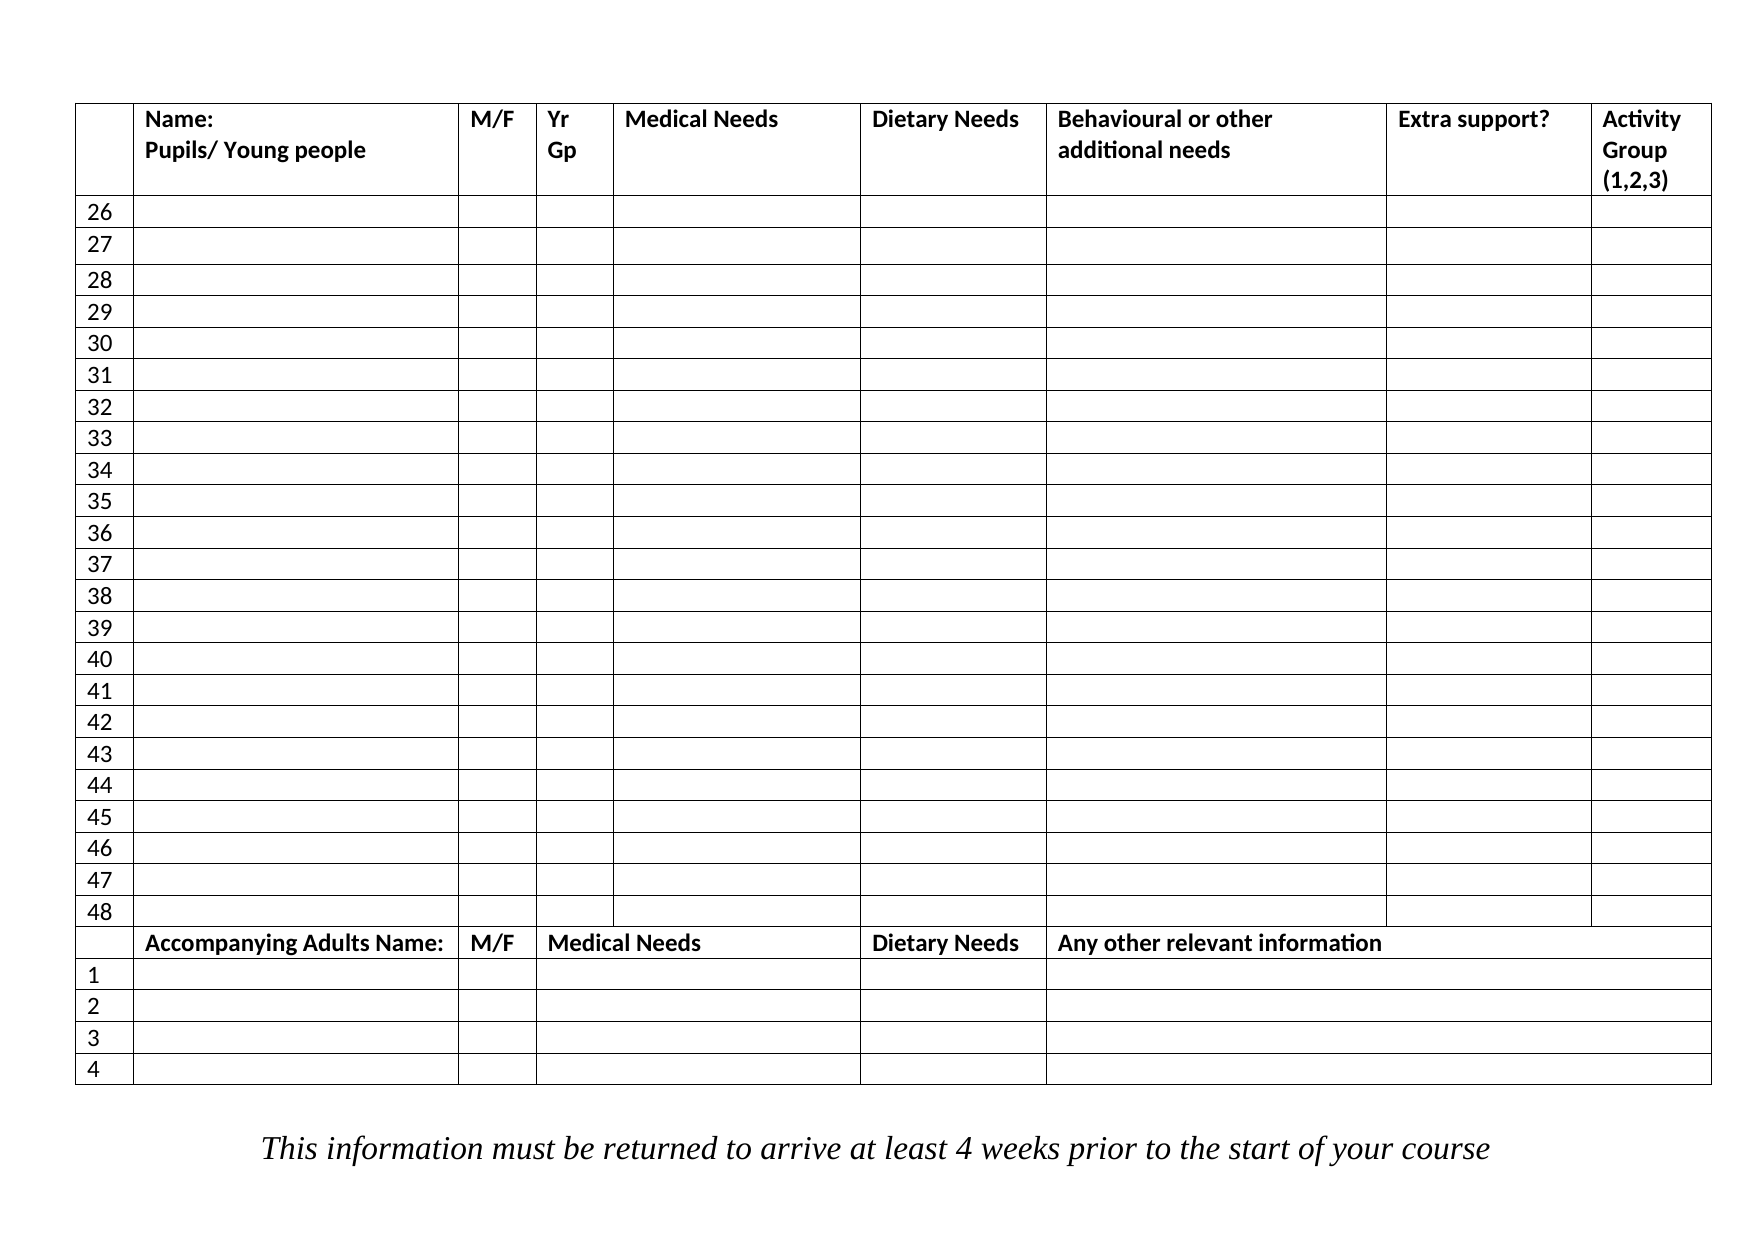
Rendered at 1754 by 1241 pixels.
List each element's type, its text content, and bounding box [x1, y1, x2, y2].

table_cell Accompanying Adults Name: [134, 927, 458, 958]
table_cell [1592, 549, 1711, 579]
table_cell [1387, 196, 1591, 227]
table_cell [1047, 391, 1386, 421]
table_cell [1387, 864, 1591, 895]
table_cell 38 [76, 580, 133, 611]
table_cell 2 [76, 990, 133, 1021]
table_cell [614, 549, 860, 579]
table_cell [459, 517, 536, 547]
table_cell 37 [76, 549, 133, 579]
table_cell [861, 296, 1046, 327]
table_cell [1047, 296, 1386, 327]
table_cell [1592, 517, 1711, 547]
table_cell [614, 296, 860, 327]
table_cell [537, 391, 613, 421]
table_cell [537, 359, 613, 390]
table_cell [1592, 770, 1711, 800]
table_cell [134, 359, 458, 390]
table_cell [1387, 265, 1591, 295]
table_cell [1047, 706, 1386, 737]
table_cell Behavioural or other additional needs [1047, 104, 1386, 195]
table_cell [537, 896, 613, 926]
table_cell [1592, 296, 1711, 327]
table_cell [537, 517, 613, 547]
table_cell [459, 549, 536, 579]
table_cell [1047, 549, 1386, 579]
table_cell [861, 328, 1046, 358]
table_cell [861, 359, 1046, 390]
table_cell [1387, 580, 1591, 611]
table_cell [614, 391, 860, 421]
table_cell [1387, 296, 1591, 327]
table_cell [1047, 959, 1711, 989]
table_cell [1592, 864, 1711, 895]
table_cell Dietary Needs [861, 927, 1046, 958]
table_cell [614, 580, 860, 611]
table_cell [861, 864, 1046, 895]
table_cell [1592, 328, 1711, 358]
table_cell [459, 196, 536, 227]
table_cell 48 [76, 896, 133, 926]
table_cell [1047, 833, 1386, 863]
table_cell [537, 485, 613, 516]
table_cell 43 [76, 738, 133, 768]
table_cell [1047, 738, 1386, 768]
table_cell [861, 801, 1046, 832]
table_cell [459, 228, 536, 263]
table_cell 35 [76, 485, 133, 516]
table_cell [861, 738, 1046, 768]
table_cell [134, 549, 458, 579]
table_cell [861, 612, 1046, 642]
table_cell [1592, 391, 1711, 421]
table_cell [861, 643, 1046, 674]
table_cell [459, 454, 536, 484]
table_cell [459, 801, 536, 832]
table_cell 46 [76, 833, 133, 863]
table_cell [1592, 228, 1711, 263]
table_cell [1592, 196, 1711, 227]
table_cell [614, 738, 860, 768]
table_cell [459, 328, 536, 358]
table_cell [614, 454, 860, 484]
table_cell [1592, 896, 1711, 926]
table_cell [1387, 359, 1591, 390]
table_cell [1047, 328, 1386, 358]
table_cell 36 [76, 517, 133, 547]
table_cell [1592, 422, 1711, 453]
table_cell [1047, 675, 1386, 705]
table_cell 31 [76, 359, 133, 390]
table_cell [1047, 990, 1711, 1021]
table_cell 26 [76, 196, 133, 227]
table_cell 42 [76, 706, 133, 737]
table_cell 3 [76, 1022, 133, 1052]
table_cell [1592, 580, 1711, 611]
table_cell [1047, 517, 1386, 547]
table_cell Activity Group (1,2,3) [1592, 104, 1711, 195]
table_cell [459, 612, 536, 642]
table_cell [537, 549, 613, 579]
table_cell [537, 296, 613, 327]
table_cell [459, 265, 536, 295]
table_cell 41 [76, 675, 133, 705]
table_cell [134, 612, 458, 642]
table_cell [134, 328, 458, 358]
table_cell [134, 959, 458, 989]
table_cell [1047, 643, 1386, 674]
table_cell [1047, 454, 1386, 484]
table_cell 4 [76, 1054, 133, 1084]
table_cell [614, 328, 860, 358]
table_cell [861, 1054, 1046, 1084]
table_cell [1387, 896, 1591, 926]
table_cell 34 [76, 454, 133, 484]
table_cell Dietary Needs [861, 104, 1046, 195]
table_cell [1387, 422, 1591, 453]
table_cell [459, 1054, 536, 1084]
table_cell 27 [76, 228, 133, 263]
table_cell [1047, 1054, 1711, 1084]
table_cell [76, 927, 133, 958]
table_cell [459, 296, 536, 327]
table_cell [614, 359, 860, 390]
table_cell [537, 864, 613, 895]
table_cell [861, 896, 1046, 926]
table_cell 40 [76, 643, 133, 674]
table_cell [614, 801, 860, 832]
table_cell [861, 265, 1046, 295]
table_cell [1387, 612, 1591, 642]
table_cell [1047, 770, 1386, 800]
table_cell [1387, 675, 1591, 705]
table_cell Name: Pupils/ Young people [134, 104, 458, 195]
table_cell Any other relevant information [1047, 927, 1711, 958]
table_cell [459, 706, 536, 737]
table_cell [537, 959, 860, 989]
table_cell [459, 896, 536, 926]
table_cell [861, 580, 1046, 611]
table_cell [459, 738, 536, 768]
table_cell [614, 706, 860, 737]
table_cell [1592, 675, 1711, 705]
table_cell [1047, 1022, 1711, 1052]
table_cell [459, 359, 536, 390]
table_cell [459, 770, 536, 800]
table_cell [537, 675, 613, 705]
table_cell M/F [459, 927, 536, 958]
table_cell [614, 612, 860, 642]
table_cell [537, 422, 613, 453]
table_cell [614, 196, 860, 227]
table_cell [861, 422, 1046, 453]
table_cell [76, 104, 133, 195]
table_cell [861, 391, 1046, 421]
table_cell [134, 580, 458, 611]
table_cell [861, 833, 1046, 863]
table_cell [861, 990, 1046, 1021]
table_cell [537, 328, 613, 358]
table_cell [1047, 485, 1386, 516]
table_cell [614, 864, 860, 895]
table_cell 45 [76, 801, 133, 832]
table_cell [1387, 833, 1591, 863]
table_cell [614, 265, 860, 295]
table_cell [134, 391, 458, 421]
table_cell [861, 228, 1046, 263]
table_cell [537, 228, 613, 263]
table_cell [459, 485, 536, 516]
table_cell 47 [76, 864, 133, 895]
table_cell [1047, 612, 1386, 642]
table_cell [1047, 265, 1386, 295]
table_cell [1592, 706, 1711, 737]
table_cell [861, 549, 1046, 579]
table_cell [459, 643, 536, 674]
table_cell [1387, 517, 1591, 547]
table_cell [459, 580, 536, 611]
table_cell [1047, 864, 1386, 895]
table_cell [1387, 770, 1591, 800]
table_cell [537, 770, 613, 800]
table_cell 28 [76, 265, 133, 295]
table_cell [861, 196, 1046, 227]
table_cell [614, 517, 860, 547]
table_cell [1047, 228, 1386, 263]
table_cell [459, 675, 536, 705]
table_cell [1047, 359, 1386, 390]
table_cell [134, 675, 458, 705]
table_cell [1387, 801, 1591, 832]
table_cell [537, 833, 613, 863]
table_cell [537, 454, 613, 484]
table_cell [1387, 391, 1591, 421]
table_cell [614, 833, 860, 863]
table_cell [1387, 228, 1591, 263]
table_cell [861, 1022, 1046, 1052]
table_cell [1592, 801, 1711, 832]
table_cell [1387, 485, 1591, 516]
table_cell [459, 864, 536, 895]
table_cell [861, 770, 1046, 800]
table_cell [537, 643, 613, 674]
table_cell 32 [76, 391, 133, 421]
table_cell [459, 1022, 536, 1052]
table_cell [1047, 801, 1386, 832]
table_cell 33 [76, 422, 133, 453]
table_cell [1592, 454, 1711, 484]
table_cell [1592, 643, 1711, 674]
table_cell [861, 959, 1046, 989]
table_cell [134, 265, 458, 295]
table_cell [1387, 454, 1591, 484]
table_cell M/F [459, 104, 536, 195]
table_cell [134, 454, 458, 484]
table_cell [861, 706, 1046, 737]
table_cell [1592, 738, 1711, 768]
table_cell [1047, 196, 1386, 227]
table_cell [537, 196, 613, 227]
table_cell [1047, 580, 1386, 611]
table_cell [1387, 738, 1591, 768]
table_cell [134, 643, 458, 674]
table_cell [134, 1054, 458, 1084]
table_cell [1592, 359, 1711, 390]
table_cell [614, 770, 860, 800]
table_cell 29 [76, 296, 133, 327]
table_cell [459, 959, 536, 989]
table_cell [861, 454, 1046, 484]
table_cell [537, 706, 613, 737]
table_cell [614, 228, 860, 263]
table_cell [1592, 612, 1711, 642]
table_cell [861, 675, 1046, 705]
table_cell [1387, 643, 1591, 674]
table_cell [134, 833, 458, 863]
table_cell [134, 1022, 458, 1052]
table_cell [134, 864, 458, 895]
table_cell [459, 990, 536, 1021]
table_cell 1 [76, 959, 133, 989]
table_cell [537, 580, 613, 611]
table_cell [1387, 549, 1591, 579]
table_cell [1387, 328, 1591, 358]
table_cell [459, 833, 536, 863]
table_cell [134, 801, 458, 832]
table_cell [537, 990, 860, 1021]
table_cell [1592, 265, 1711, 295]
table_cell [1592, 833, 1711, 863]
table_cell [1592, 485, 1711, 516]
table_cell [537, 265, 613, 295]
table_cell [134, 706, 458, 737]
table_cell [861, 485, 1046, 516]
table_cell [537, 738, 613, 768]
table_cell [134, 422, 458, 453]
table_cell [134, 196, 458, 227]
table_cell [134, 738, 458, 768]
table_cell Medical Needs [614, 104, 860, 195]
table_cell [134, 517, 458, 547]
table_cell Yr Gp [537, 104, 613, 195]
table_cell Medical Needs [537, 927, 860, 958]
table_cell [861, 517, 1046, 547]
table_cell [459, 391, 536, 421]
table_cell 30 [76, 328, 133, 358]
table_cell 39 [76, 612, 133, 642]
table_cell [614, 675, 860, 705]
table_cell 44 [76, 770, 133, 800]
table_cell [134, 485, 458, 516]
table_cell [614, 422, 860, 453]
table_cell [1047, 896, 1386, 926]
table_cell [134, 228, 458, 263]
table_cell [537, 1054, 860, 1084]
table_cell [459, 422, 536, 453]
table_cell [537, 612, 613, 642]
table_cell [614, 896, 860, 926]
table_cell [1047, 422, 1386, 453]
table_cell [134, 296, 458, 327]
table_cell [134, 990, 458, 1021]
table_cell [134, 770, 458, 800]
table_cell [614, 643, 860, 674]
table_cell [1387, 706, 1591, 737]
table_cell Extra support? [1387, 104, 1591, 195]
table_cell [134, 896, 458, 926]
table_cell [614, 485, 860, 516]
table_cell [537, 1022, 860, 1052]
table_cell [537, 801, 613, 832]
